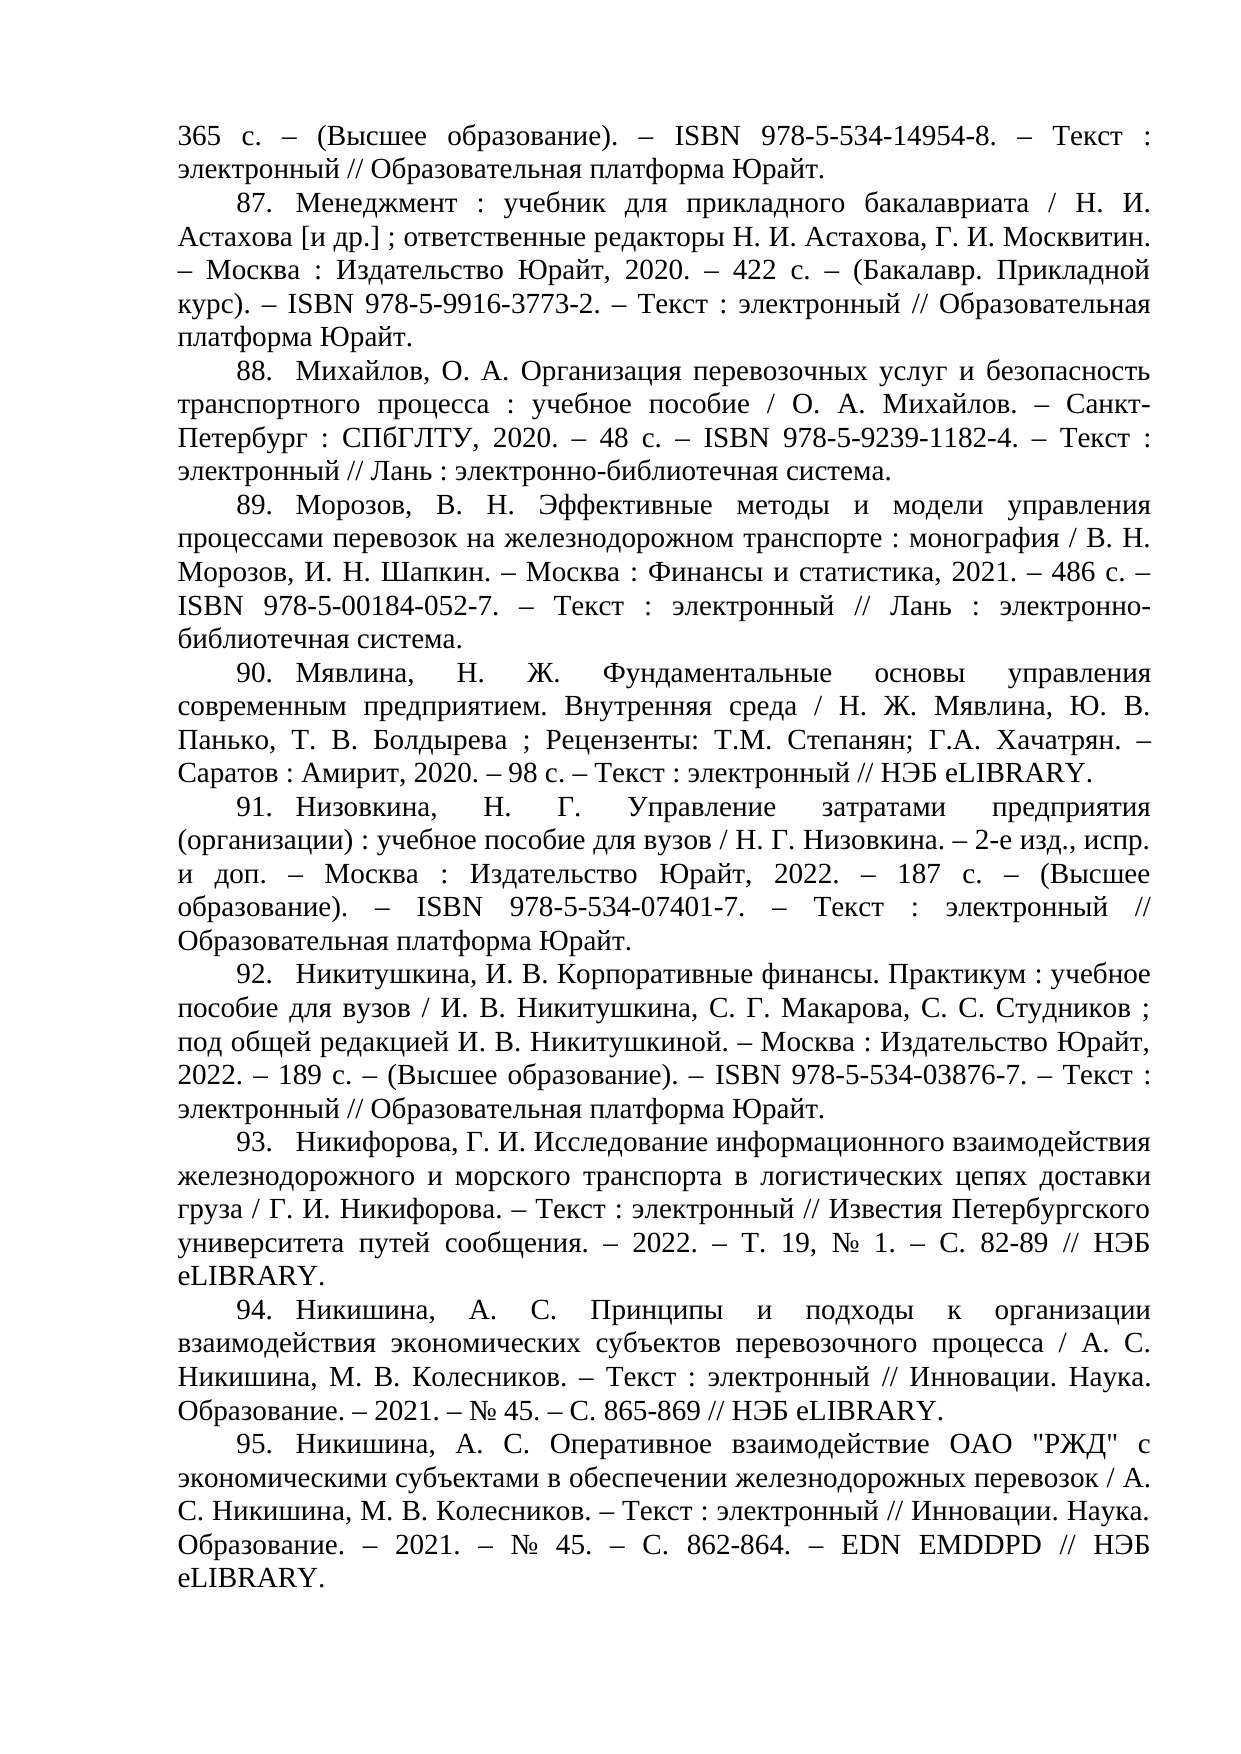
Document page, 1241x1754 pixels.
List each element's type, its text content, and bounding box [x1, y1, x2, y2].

list Никифорова, Г. И. Исследование информационного взаимодействия железнодорожного и морского транспорта в логистических цепях доставки груза / Г. И. Никифорова. – Текст : электронный // Известия Петербургского университета путей сообщения. – 2022. – Т. 19, № 1. – С. 82-89 // НЭБ eLIBRARY. [177, 1124, 1152, 1292]
list Никишина, А. С. Принципы и подходы к организации взаимодействия экономических субъектов перевозочного процесса / А. С. Никишина, М. В. Колесников. – Текст : электронный // Инновации. Наука. Образование. – 2021. – № 45. – С. 865-869 // НЭБ eLIBRARY. [177, 1292, 1152, 1426]
list Морозов, В. Н. Эффективные методы и модели управления процессами перевозок на железнодорожном транспорте : монография / В. Н. Морозов, И. Н. Шапкин. – Москва : Финансы и статистика, 2021. – 486 с. – ISBN 978-5-00184-052-7. – Текст : электронный // Лань : электронно-библиотечная система. [177, 487, 1152, 655]
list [177, 118, 1152, 185]
list Низовкина, Н. Г. Управление затратами предприятия (организации) : учебное пособие для вузов / Н. Г. Низовкина. – 2-е изд., испр. и доп. – Москва : Издательство Юрайт, 2022. – 187 с. – (Высшее образование). – ISBN 978-5-534-07401-7. – Текст : электронный // Образовательная платформа Юрайт. [177, 789, 1152, 957]
list Мявлина, Н. Ж. Фундаментальные основы управления современным предприятием. Внутренняя среда / Н. Ж. Мявлина, Ю. В. Панько, Т. В. Болдырева ; Рецензенты: Т.М. Степанян; Г.А. Хачатрян. – Саратов : Амирит, 2020. – 98 с. – Текст : электронный // НЭБ eLIBRARY. [177, 655, 1152, 789]
list Никишина, А. С. Оперативное взаимодействие ОАО "РЖД" с экономическими субъектами в обеспечении железнодорожных перевозок / А. С. Никишина, М. В. Колесников. – Текст : электронный // Инновации. Наука. Образование. – 2021. – № 45. – С. 862-864. – EDN EMDDPD // НЭБ eLIBRARY. [177, 1426, 1152, 1594]
list Менеджмент : учебник для прикладного бакалавриата / Н. И. Астахова [и др.] ; ответственные редакторы Н. И. Астахова, Г. И. Москвитин. – Москва : Издательство Юрайт, 2020. – 422 с. – (Бакалавр. Прикладной курс). – ISBN 978-5-9916-3773-2. – Текст : электронный // Образовательная платформа Юрайт. [177, 185, 1152, 353]
list Михайлов, О. А. Организация перевозочных услуг и безопасность транспортного процесса : учебное пособие / О. А. Михайлов. – Санкт-Петербург : СПбГЛТУ, 2020. – 48 с. – ISBN 978-5-9239-1182-4. – Текст : электронный // Лань : электронно-библиотечная система. [177, 353, 1152, 487]
list Никитушкина, И. В. Корпоративные финансы. Практикум : учебное пособие для вузов / И. В. Никитушкина, С. Г. Макарова, С. С. Студников ; под общей редакцией И. В. Никитушкиной. – Москва : Издательство Юрайт, 2022. – 189 с. – (Высшее образование). – ISBN 978-5-534-03876-7. – Текст : электронный // Образовательная платформа Юрайт. [177, 957, 1152, 1124]
